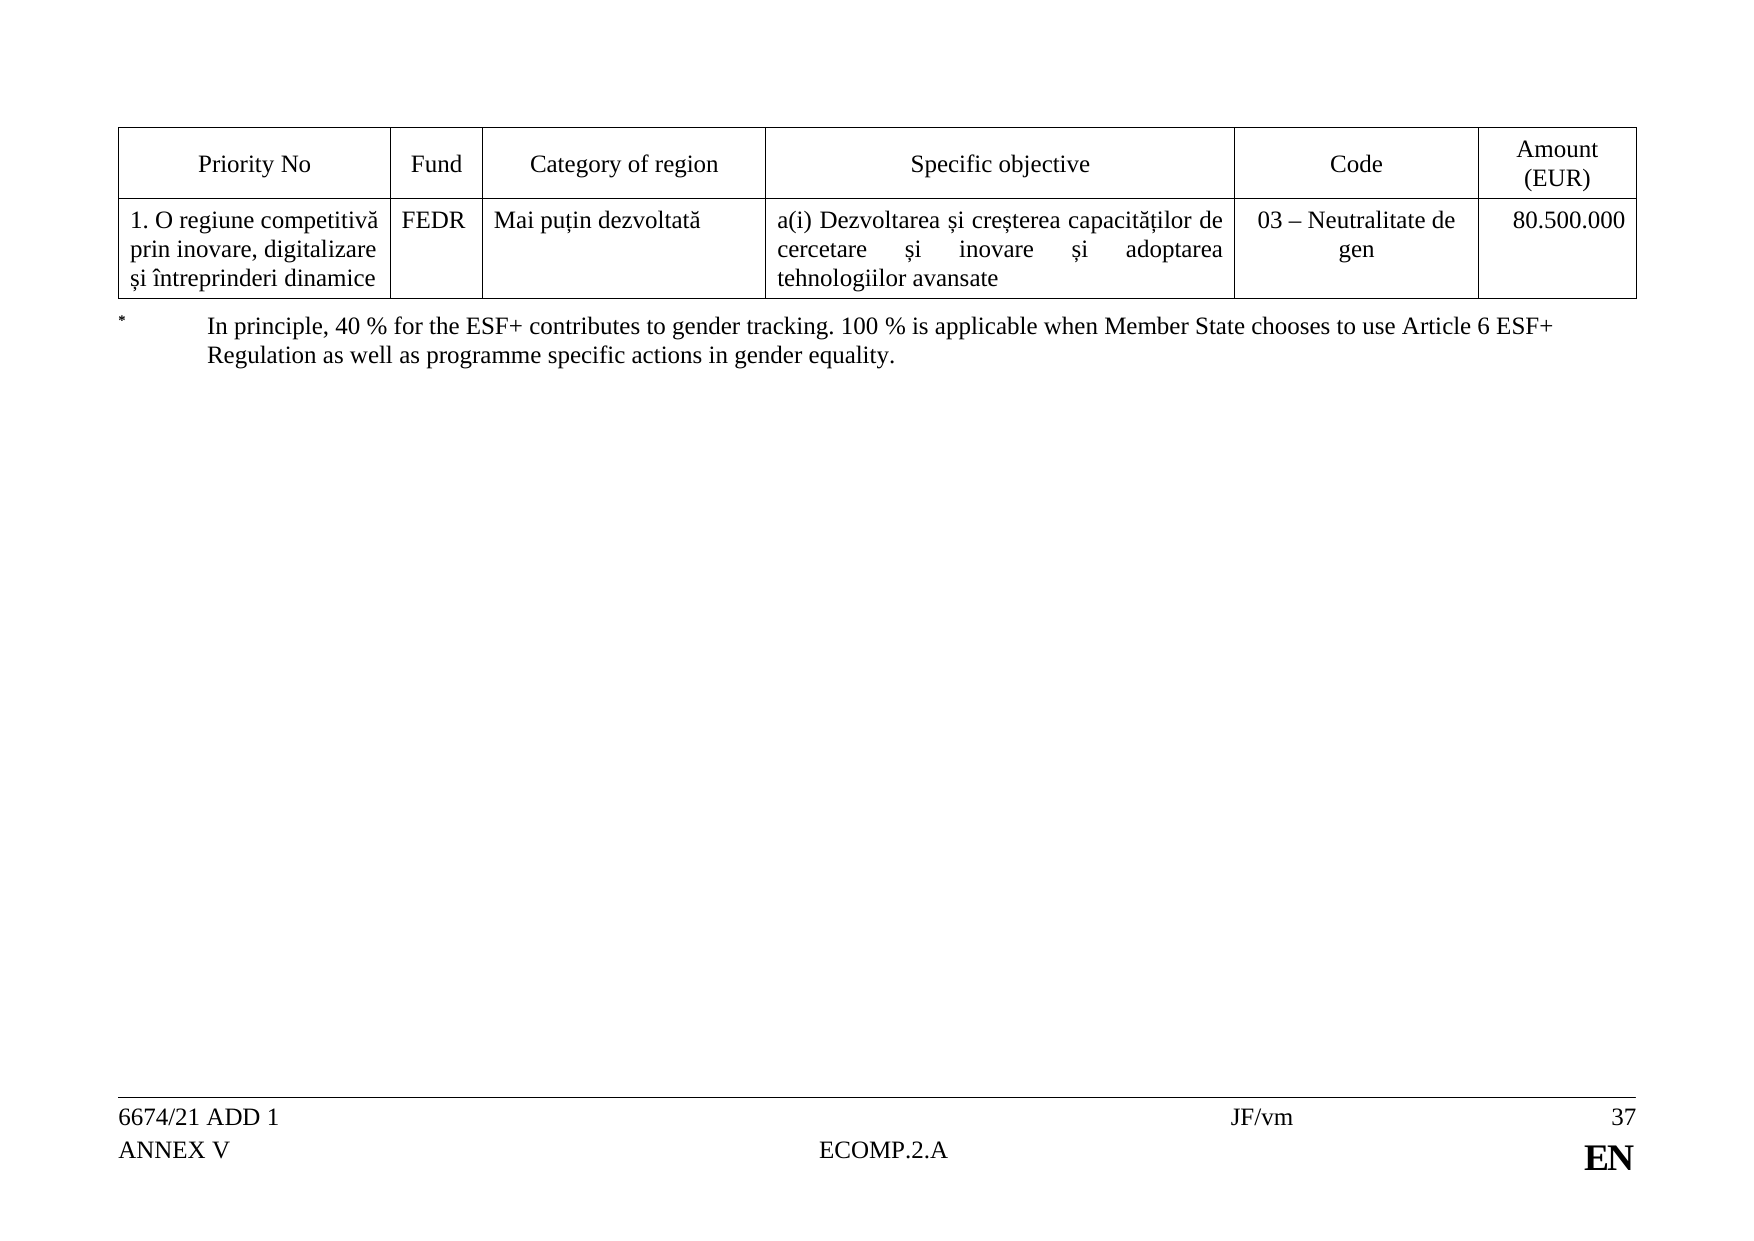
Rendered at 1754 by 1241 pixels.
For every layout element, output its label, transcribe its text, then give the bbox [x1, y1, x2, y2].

table_cell a(i) Dezvoltarea și creșterea capacităților de cercetare și inovare și adoptarea tehnologiilor avansate [766, 199, 1234, 298]
table_header Fund [391, 128, 482, 198]
table_cell 1. O regiune competitivă prin inovare, digitalizare și întreprinderi dinamice [119, 199, 390, 298]
text * In principle, 40 % for the ESF+ contributes to gender tracking. 100 % is applicable when Member State chooses to use Article 6 ESF+ Regulation as well as programme specific actions in gender equality. [118, 311, 1636, 369]
table_cell FEDR [391, 199, 482, 298]
table_header Specific objective [766, 128, 1234, 198]
table_cell 80.500.000 [1479, 199, 1636, 298]
table_cell 03 – Neutralitate de gen [1235, 199, 1478, 298]
table_header Priority No [119, 128, 390, 198]
table_header Code [1235, 128, 1478, 198]
table_header Category of region [483, 128, 765, 198]
table_cell Mai puțin dezvoltată [483, 199, 765, 298]
table_header Amount (EUR) [1479, 128, 1636, 198]
